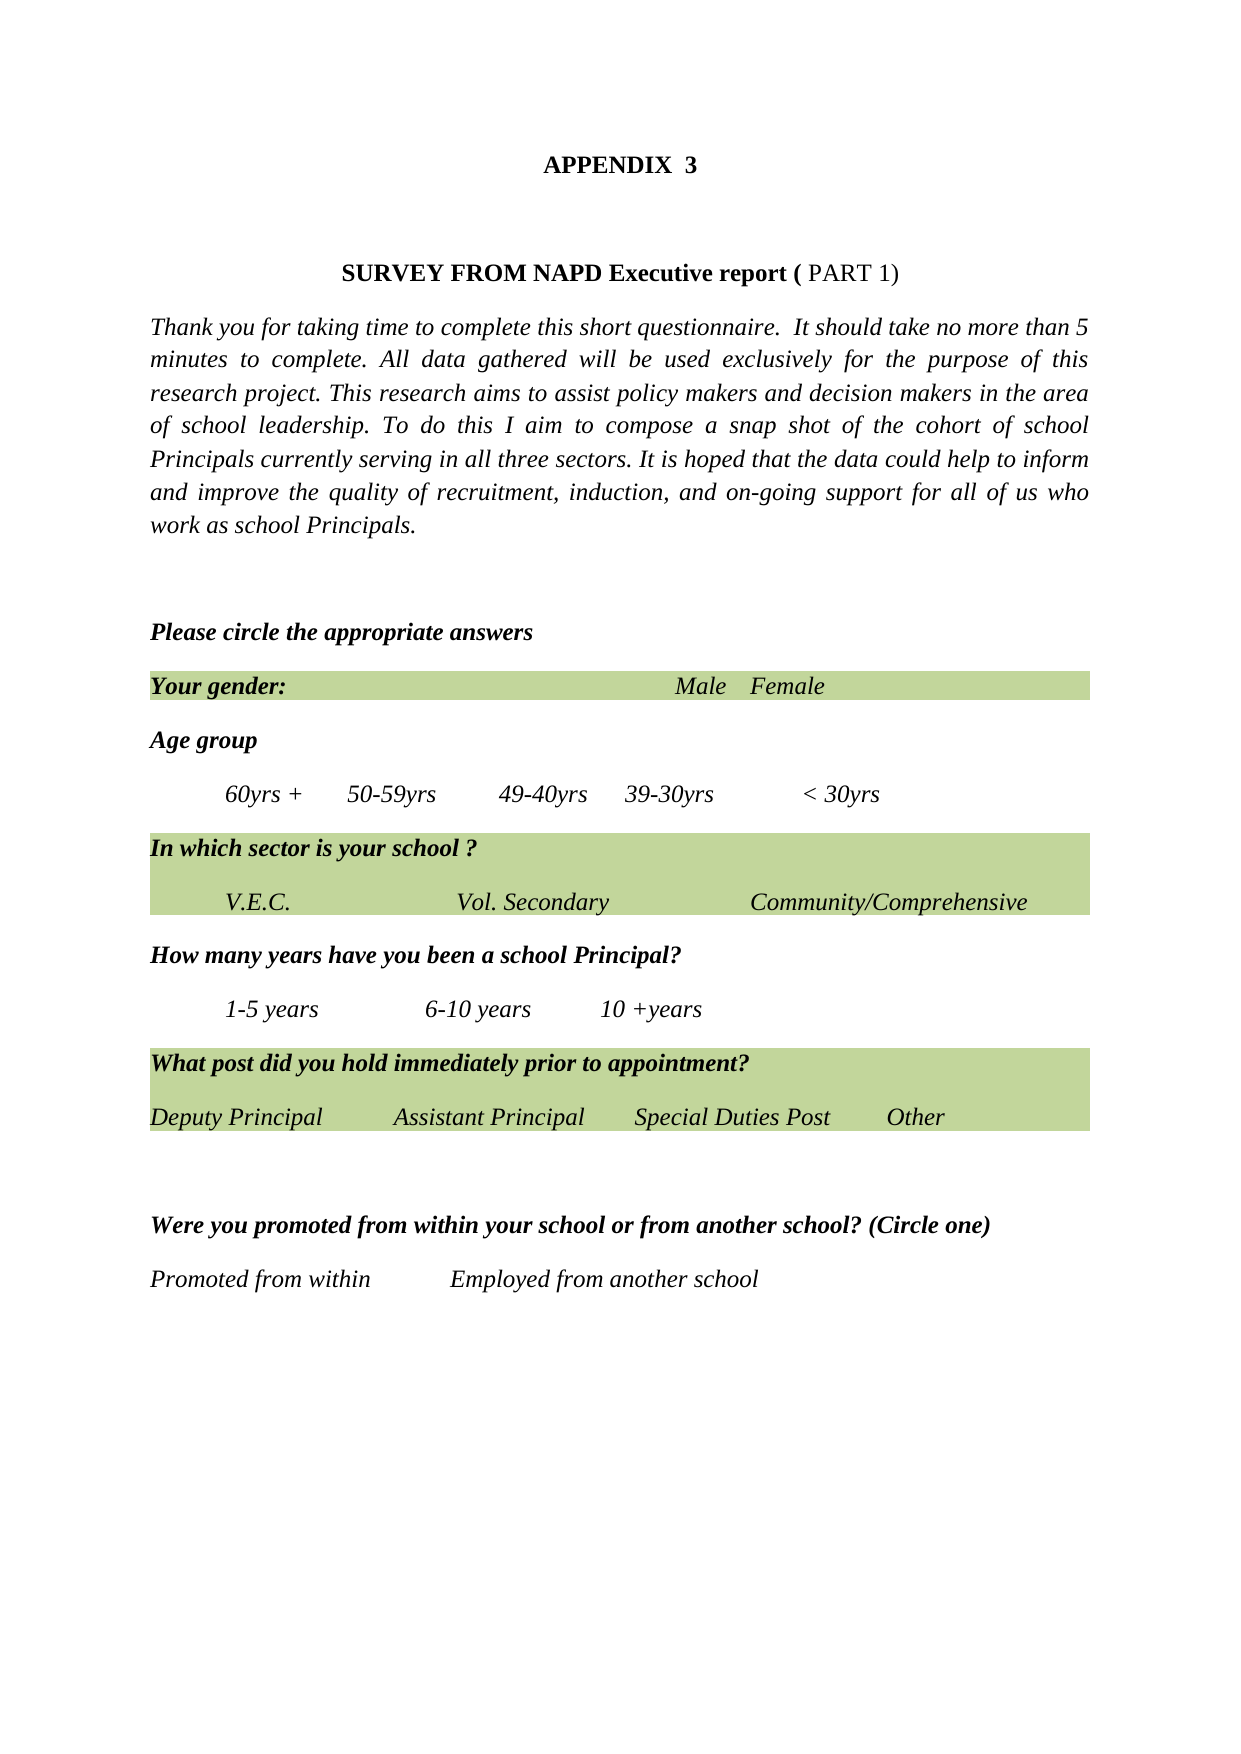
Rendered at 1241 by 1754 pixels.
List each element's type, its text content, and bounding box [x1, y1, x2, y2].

text 1-5 years 6-10 years 10 +years [150, 994, 1090, 1023]
text What post did you hold immediately prior to appointment? [150, 1048, 1090, 1077]
text SURVEY FROM NAPD Executive report ( PART 1) [150, 258, 1090, 286]
text Deputy Principal Assistant Principal Special Duties Post Other [150, 1102, 1090, 1131]
text Were you promoted from within your school or from another school? (Circle one) [150, 1210, 1090, 1238]
text Promoted from within Employed from another school [150, 1264, 1090, 1292]
text 60yrs + 50-59yrs 49-40yrs 39-30yrs < 30yrs [150, 779, 1090, 808]
text In which sector is your school ? [150, 833, 1090, 862]
text Age group [150, 725, 1090, 754]
text Please circle the appropriate answers [150, 617, 1090, 646]
text APPENDIX 3 [150, 150, 1090, 179]
text V.E.C. Vol. Secondary Community/Comprehensive [150, 887, 1090, 915]
text Thank you for taking time to complete this short questionnaire. It should take no more than 5 minutes to complete. All data gathered will be used exclusively for the purpose of this research project. This research aims to assist policy makers and decision makers in the area of school leadership. To do this I aim to compose a snap shot of the cohort of school Principals currently serving in all three sectors. It is hoped that the data could help to inform and improve the quality of recruitment, induction, and on-going support for all of us who work as school Principals. [150, 312, 1090, 538]
text Your gender: Male Female [150, 671, 1090, 700]
text How many years have you been a school Principal? [150, 941, 1090, 969]
